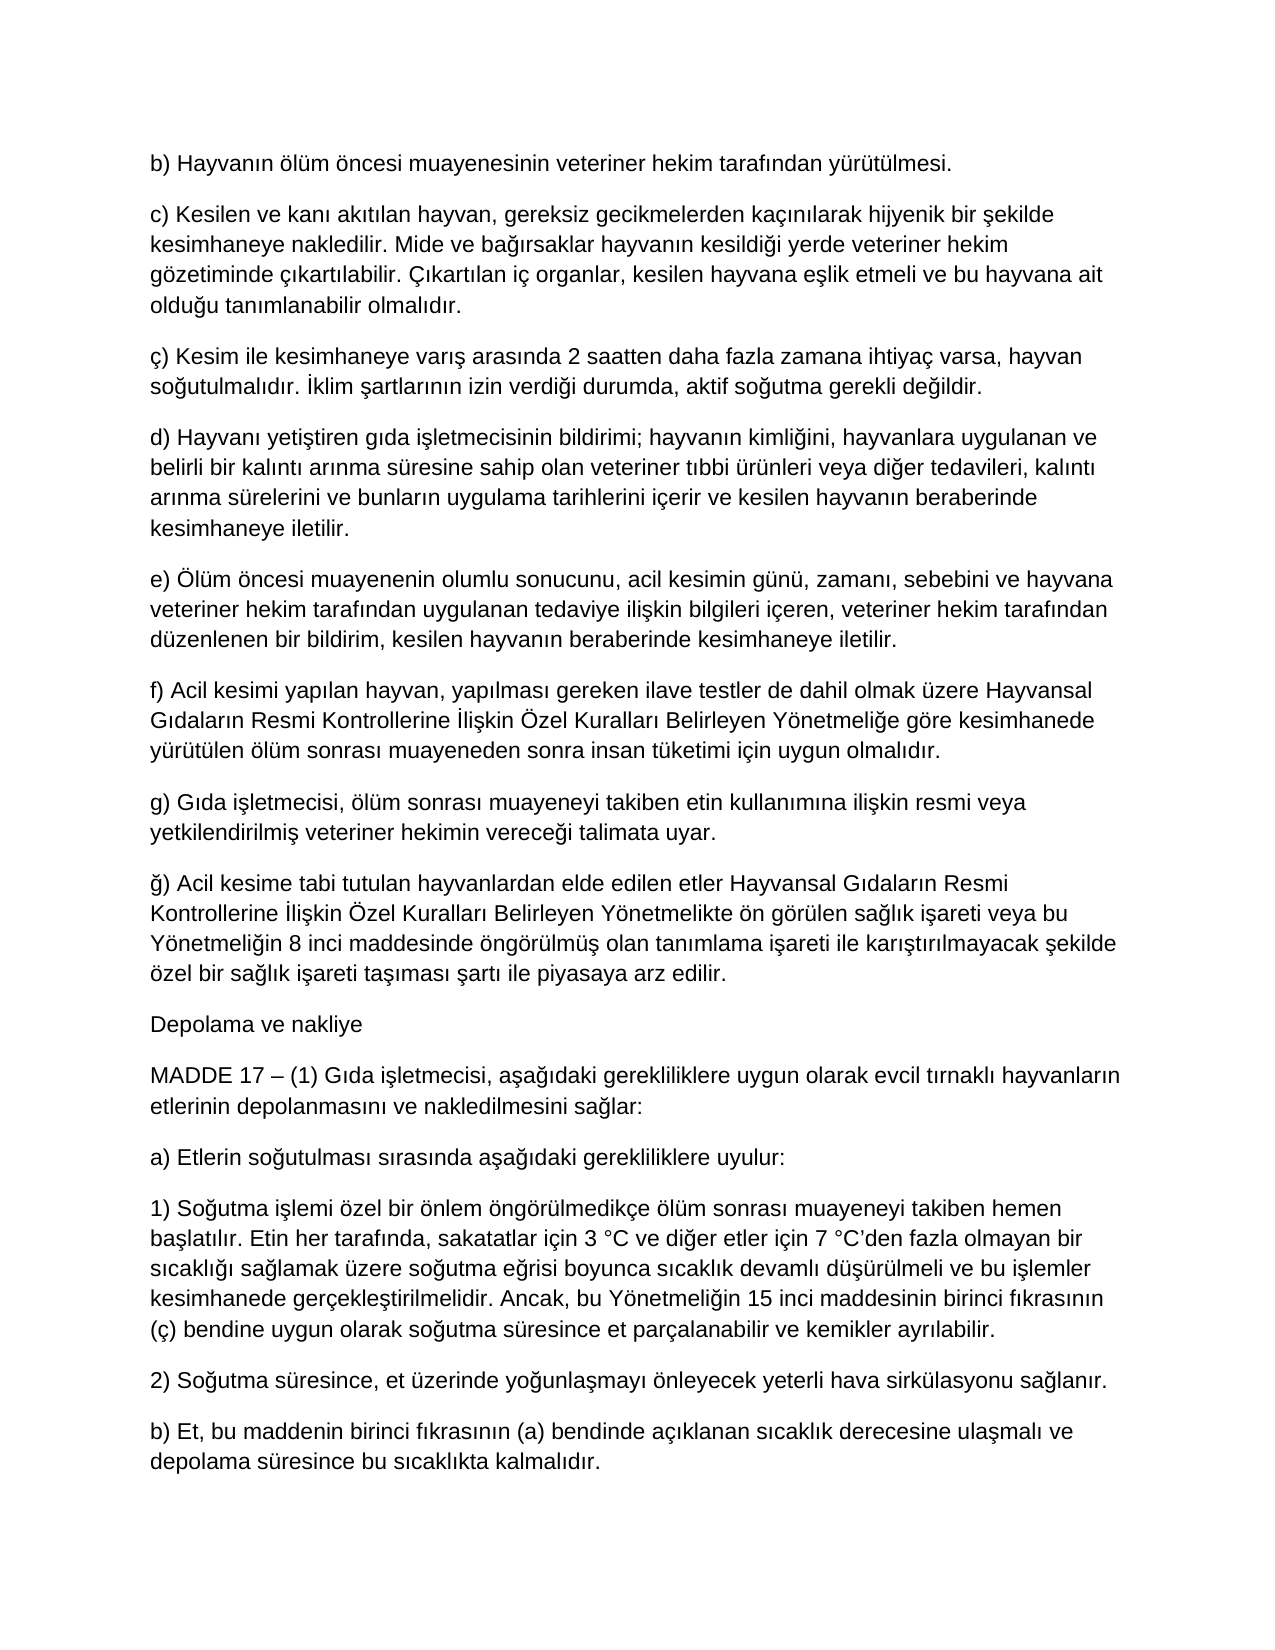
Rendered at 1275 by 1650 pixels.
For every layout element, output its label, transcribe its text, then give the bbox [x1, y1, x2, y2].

text ğ) Acil kesime tabi tutulan hayvanlardan elde edilen etler Hayvansal Gıdaların Resmi Kontrollerine İlişkin Özel Kuralları Belirleyen Yönetmelikte ön görülen sağlık işareti veya bu Yönetmeliğin 8 inci maddesinde öngörülmüş olan tanımlama işareti ile karıştırılmayacak şekilde özel bir sağlık işareti taşıması şartı ile piyasaya arz edilir. [150, 870, 1125, 987]
text c) Kesilen ve kanı akıtılan hayvan, gereksiz gecikmelerden kaçınılarak hijyenik bir şekilde kesimhaneye nakledilir. Mide ve bağırsaklar hayvanın kesildiği yerde veteriner hekim gözetiminde çıkartılabilir. Çıkartılan iç organlar, kesilen hayvana eşlik etmeli ve bu hayvana ait olduğu tanımlanabilir olmalıdır. [150, 201, 1125, 318]
text b) Et, bu maddenin birinci fıkrasının (a) bendinde açıklanan sıcaklık derecesine ulaşmalı ve depolama süresince bu sıcaklıkta kalmalıdır. [150, 1418, 1125, 1474]
text f) Acil kesimi yapılan hayvan, yapılması gereken ilave testler de dahil olmak üzere Hayvansal Gıdaların Resmi Kontrollerine İlişkin Özel Kuralları Belirleyen Yönetmeliğe göre kesimhanede yürütülen ölüm sonrası muayeneden sonra insan tüketimi için uygun olmalıdır. [150, 677, 1125, 764]
text g) Gıda işletmecisi, ölüm sonrası muayeneyi takiben etin kullanımına ilişkin resmi veya yetkilendirilmiş veteriner hekimin vereceği talimata uyar. [150, 788, 1125, 845]
text e) Ölüm öncesi muayenenin olumlu sonucunu, acil kesimin günü, zamanı, sebebini ve hayvana veteriner hekim tarafından uygulanan tedaviye ilişkin bilgileri içeren, veteriner hekim tarafından düzenlenen bir bildirim, kesilen hayvanın beraberinde kesimhaneye iletilir. [150, 566, 1125, 652]
text ç) Kesim ile kesimhaneye varış arasında 2 saatten daha fazla zamana ihtiyaç varsa, hayvan soğutulmalıdır. İklim şartlarının izin verdiği durumda, aktif soğutma gerekli değildir. [150, 343, 1125, 399]
text Depolama ve nakliye [150, 1011, 1125, 1038]
text b) Hayvanın ölüm öncesi muayenesinin veteriner hekim tarafından yürütülmesi. [150, 150, 1125, 176]
text 2) Soğutma süresince, et üzerinde yoğunlaşmayı önleyecek yeterli hava sirkülasyonu sağlanır. [150, 1367, 1125, 1393]
text a) Etlerin soğutulması sırasında aşağıdaki gerekliliklere uyulur: [150, 1144, 1125, 1170]
text d) Hayvanı yetiştiren gıda işletmecisinin bildirimi; hayvanın kimliğini, hayvanlara uygulanan ve belirli bir kalıntı arınma süresine sahip olan veteriner tıbbi ürünleri veya diğer tedavileri, kalıntı arınma sürelerini ve bunların uygulama tarihlerini içerir ve kesilen hayvanın beraberinde kesimhaneye iletilir. [150, 424, 1125, 541]
text MADDE 17 – (1) Gıda işletmecisi, aşağıdaki gerekliliklere uygun olarak evcil tırnaklı hayvanların etlerinin depolanmasını ve nakledilmesini sağlar: [150, 1062, 1125, 1119]
text 1) Soğutma işlemi özel bir önlem öngörülmedikçe ölüm sonrası muayeneyi takiben hemen başlatılır. Etin her tarafında, sakatatlar için 3 °C ve diğer etler için 7 °C’den fazla olmayan bir sıcaklığı sağlamak üzere soğutma eğrisi boyunca sıcaklık devamlı düşürülmeli ve bu işlemler kesimhanede gerçekleştirilmelidir. Ancak, bu Yönetmeliğin 15 inci maddesinin birinci fıkrasının (ç) bendine uygun olarak soğutma süresince et parçalanabilir ve kemikler ayrılabilir. [150, 1195, 1125, 1342]
